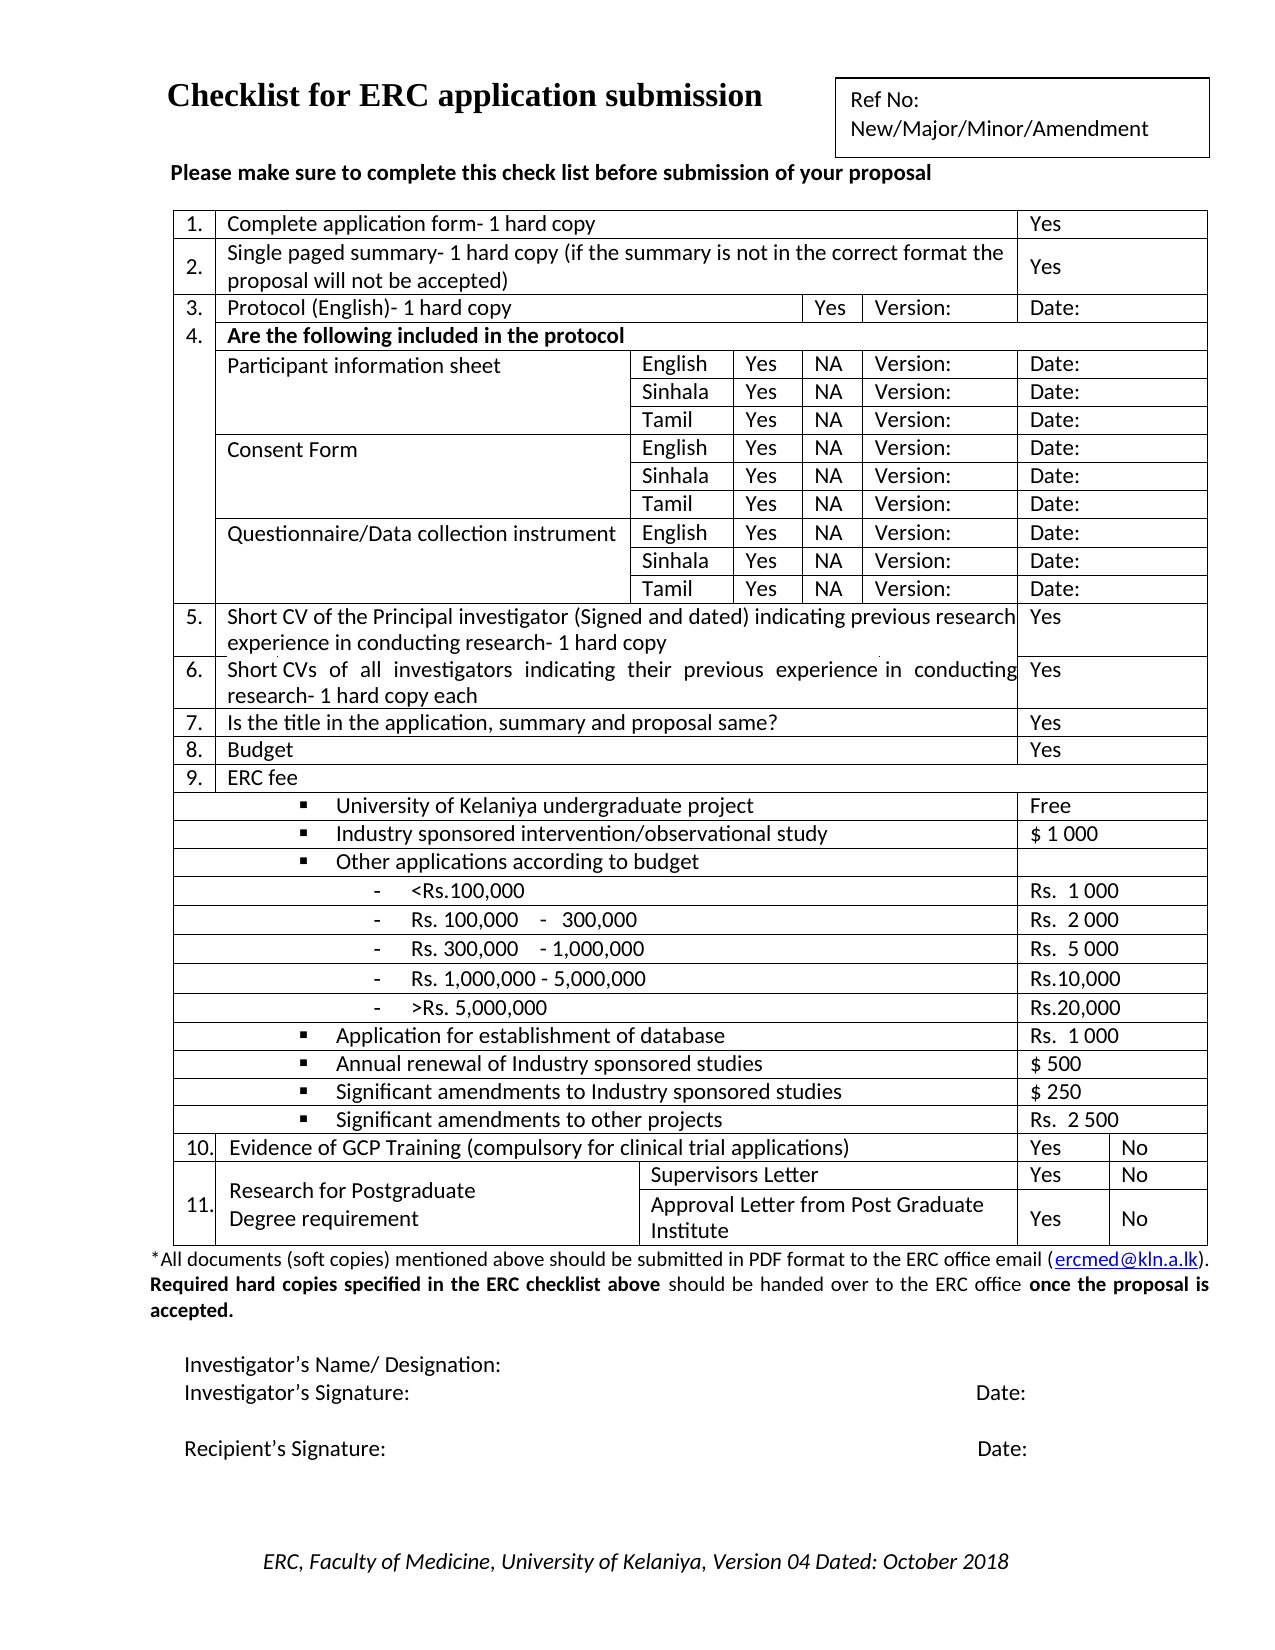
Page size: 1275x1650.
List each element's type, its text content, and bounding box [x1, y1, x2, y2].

text *All documents (soft copies) mentioned above should be submitted in PDF format to the ERC office email (ercmed@kln.a.lk). Required hard copies specified in the ERC checklist above should be handed over to the ERC office once the proposal is accepted. [150, 1246, 1209, 1322]
table_cell No [1110, 1162, 1207, 1189]
table_cell Date: [1018, 379, 1207, 406]
table_cell English [631, 435, 733, 462]
table_cell Questionnaire/Data collection instrument [216, 519, 630, 603]
table_cell Yes [734, 407, 802, 434]
table_cell Date: [1018, 463, 1207, 490]
table_cell Yes [1018, 239, 1207, 294]
table_cell Yes [734, 351, 802, 378]
table_cell Yes [734, 435, 802, 462]
table_cell [174, 490, 215, 518]
table_header Complete application form- 1 hard copy [216, 211, 1017, 237]
table_cell $ 500 [1018, 1051, 1207, 1077]
table_cell Version: [863, 463, 1017, 490]
table_cell Yes [803, 295, 862, 322]
table_cell - Rs. 100,000 - 300,000 [174, 906, 1017, 934]
table_cell Yes [734, 519, 802, 547]
table_cell 5. [174, 604, 215, 656]
table_cell Yes [1018, 1134, 1109, 1161]
table_cell University of Kelaniya undergraduate project [174, 793, 1017, 820]
table_cell NA [803, 463, 862, 490]
table_cell 3. [174, 295, 215, 322]
table_cell 11. [174, 1162, 215, 1245]
table_cell Yes [1018, 604, 1207, 656]
table_cell Version: [863, 519, 1017, 547]
text Please make sure to complete this check list before submission of your proposal [150, 161, 1125, 185]
table_cell Yes [1018, 657, 1207, 708]
table_cell Are the following included in the protocol [216, 323, 1207, 350]
table_cell Industry sponsored intervention/observational study [174, 821, 1017, 848]
table_cell 10. [174, 1134, 215, 1161]
table_cell [174, 378, 215, 406]
table_cell Rs. 1 000 [1018, 1023, 1207, 1049]
text Recipient’s Signature: Date: [184, 1434, 1125, 1462]
table_cell [1018, 849, 1207, 876]
table_cell English [631, 519, 733, 547]
table_cell - Rs. 300,000 - 1,000,000 [174, 935, 1017, 963]
table_cell NA [803, 491, 862, 518]
table_cell Yes [1018, 1190, 1109, 1245]
table_cell Rs.10,000 [1018, 964, 1207, 992]
table_cell [174, 350, 215, 378]
table_cell Yes [734, 379, 802, 406]
table_cell No [1110, 1190, 1207, 1245]
table_cell Application for establishment of database [174, 1023, 1017, 1049]
table_cell Single paged summary- 1 hard copy (if the summary is not in the correct format the proposal will not be accepted) [216, 239, 1017, 294]
table_cell - Rs. 1,000,000 - 5,000,000 [174, 964, 1017, 992]
table_cell 6. [174, 657, 215, 708]
table_cell NA [803, 379, 862, 406]
table_cell Sinhala [631, 379, 733, 406]
table_cell - >Rs. 5,000,000 [174, 994, 1017, 1022]
table_cell Significant amendments to other projects [174, 1106, 1017, 1133]
table_cell Version: [863, 379, 1017, 406]
table_cell [174, 406, 215, 434]
table_cell Yes [1018, 737, 1207, 764]
table_cell ERC fee [216, 765, 1207, 792]
table_cell [174, 462, 215, 490]
table_cell Tamil [631, 491, 733, 518]
table_cell NA [803, 435, 862, 462]
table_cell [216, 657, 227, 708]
table_cell Significant amendments to Industry sponsored studies [174, 1079, 1017, 1105]
table_cell Date: [1018, 491, 1207, 518]
table_cell Rs. 1 000 [1018, 877, 1207, 905]
table_cell Research for Postgraduate Degree requirement [216, 1162, 639, 1245]
table_cell $ 250 [1018, 1079, 1207, 1105]
table_cell Short CVs of all investigators indicating their previous experience in conducting research- 1 hard copy each [478, 657, 1017, 708]
table_cell NA [803, 519, 862, 547]
table_cell Version: [863, 491, 1017, 518]
table_cell Protocol (English)- 1 hard copy [216, 295, 802, 322]
table_cell Date: [1018, 548, 1207, 575]
table_cell Sinhala [631, 548, 733, 575]
table_cell Date: [1018, 576, 1207, 603]
table_cell Budget [216, 737, 1017, 764]
table_cell Yes [734, 548, 802, 575]
table_cell $ 1 000 [1018, 821, 1207, 848]
table_cell 8. [174, 737, 215, 764]
table_cell Supervisors Letter [640, 1162, 1017, 1189]
table_cell Sinhala [631, 463, 733, 490]
table_cell Version: [863, 351, 1017, 378]
table_cell NA [803, 548, 862, 575]
table_cell Yes [1018, 709, 1207, 736]
table_cell Version: [863, 576, 1017, 603]
table_cell [174, 547, 215, 575]
table_cell Free [1018, 793, 1207, 820]
table_header 1. [174, 211, 215, 237]
table_cell Yes [734, 576, 802, 603]
table_cell Is the title in the application, summary and proposal same? [216, 709, 1017, 736]
table_cell Short CV of the Principal investigator (Signed and dated) indicating previous research experience in conducting research- 1 hard copy [216, 604, 1017, 656]
table_cell Rs. 2 000 [1018, 906, 1207, 934]
table_cell Date: [1018, 295, 1207, 322]
table_cell Tamil [631, 407, 733, 434]
table_cell Version: [863, 295, 1017, 322]
table_cell Other applications according to budget [174, 849, 1017, 876]
table_cell Tamil [631, 576, 733, 603]
table_cell 7. [174, 709, 215, 736]
table_cell Yes [734, 463, 802, 490]
text Investigator’s Name/ Designation: [184, 1350, 1125, 1378]
table_cell Yes [734, 491, 802, 518]
table_cell Date: [1018, 351, 1207, 378]
table_cell NA [803, 351, 862, 378]
table_cell [174, 518, 215, 547]
table_cell Approval Letter from Post Graduate Institute [640, 1190, 1017, 1245]
table_cell - <Rs.100,000 [174, 877, 1017, 905]
table_cell Annual renewal of Industry sponsored studies [174, 1051, 1017, 1077]
table_cell 2. [174, 239, 215, 294]
table_cell Rs.20,000 [1018, 994, 1207, 1022]
table_cell [174, 434, 215, 462]
table_cell Date: [1018, 407, 1207, 434]
table_cell Evidence of GCP Training (compulsory for clinical trial applications) [216, 1134, 1017, 1161]
table_cell English [631, 351, 733, 378]
text Investigator’s Signature: Date: [184, 1378, 1125, 1406]
table_cell Yes [1018, 1162, 1109, 1189]
table_cell Participant information sheet [216, 351, 630, 434]
table_cell Date: [1018, 519, 1207, 547]
table_cell Version: [863, 548, 1017, 575]
table_cell Version: [863, 435, 1017, 462]
table_cell Consent Form [216, 435, 630, 518]
table_cell Rs. 5 000 [1018, 935, 1207, 963]
table_cell Rs. 2 500 [1018, 1106, 1207, 1133]
table_cell [174, 575, 215, 603]
table_cell Version: [863, 407, 1017, 434]
table_cell NA [803, 407, 862, 434]
table_header Yes [1018, 211, 1207, 237]
table_cell 4. [174, 322, 215, 350]
table_cell Date: [1018, 435, 1207, 462]
table_cell 9. [174, 765, 215, 792]
table_cell No [1110, 1134, 1207, 1161]
table_cell NA [803, 576, 862, 603]
text Checklist for ERC application submission [150, 75, 1125, 113]
